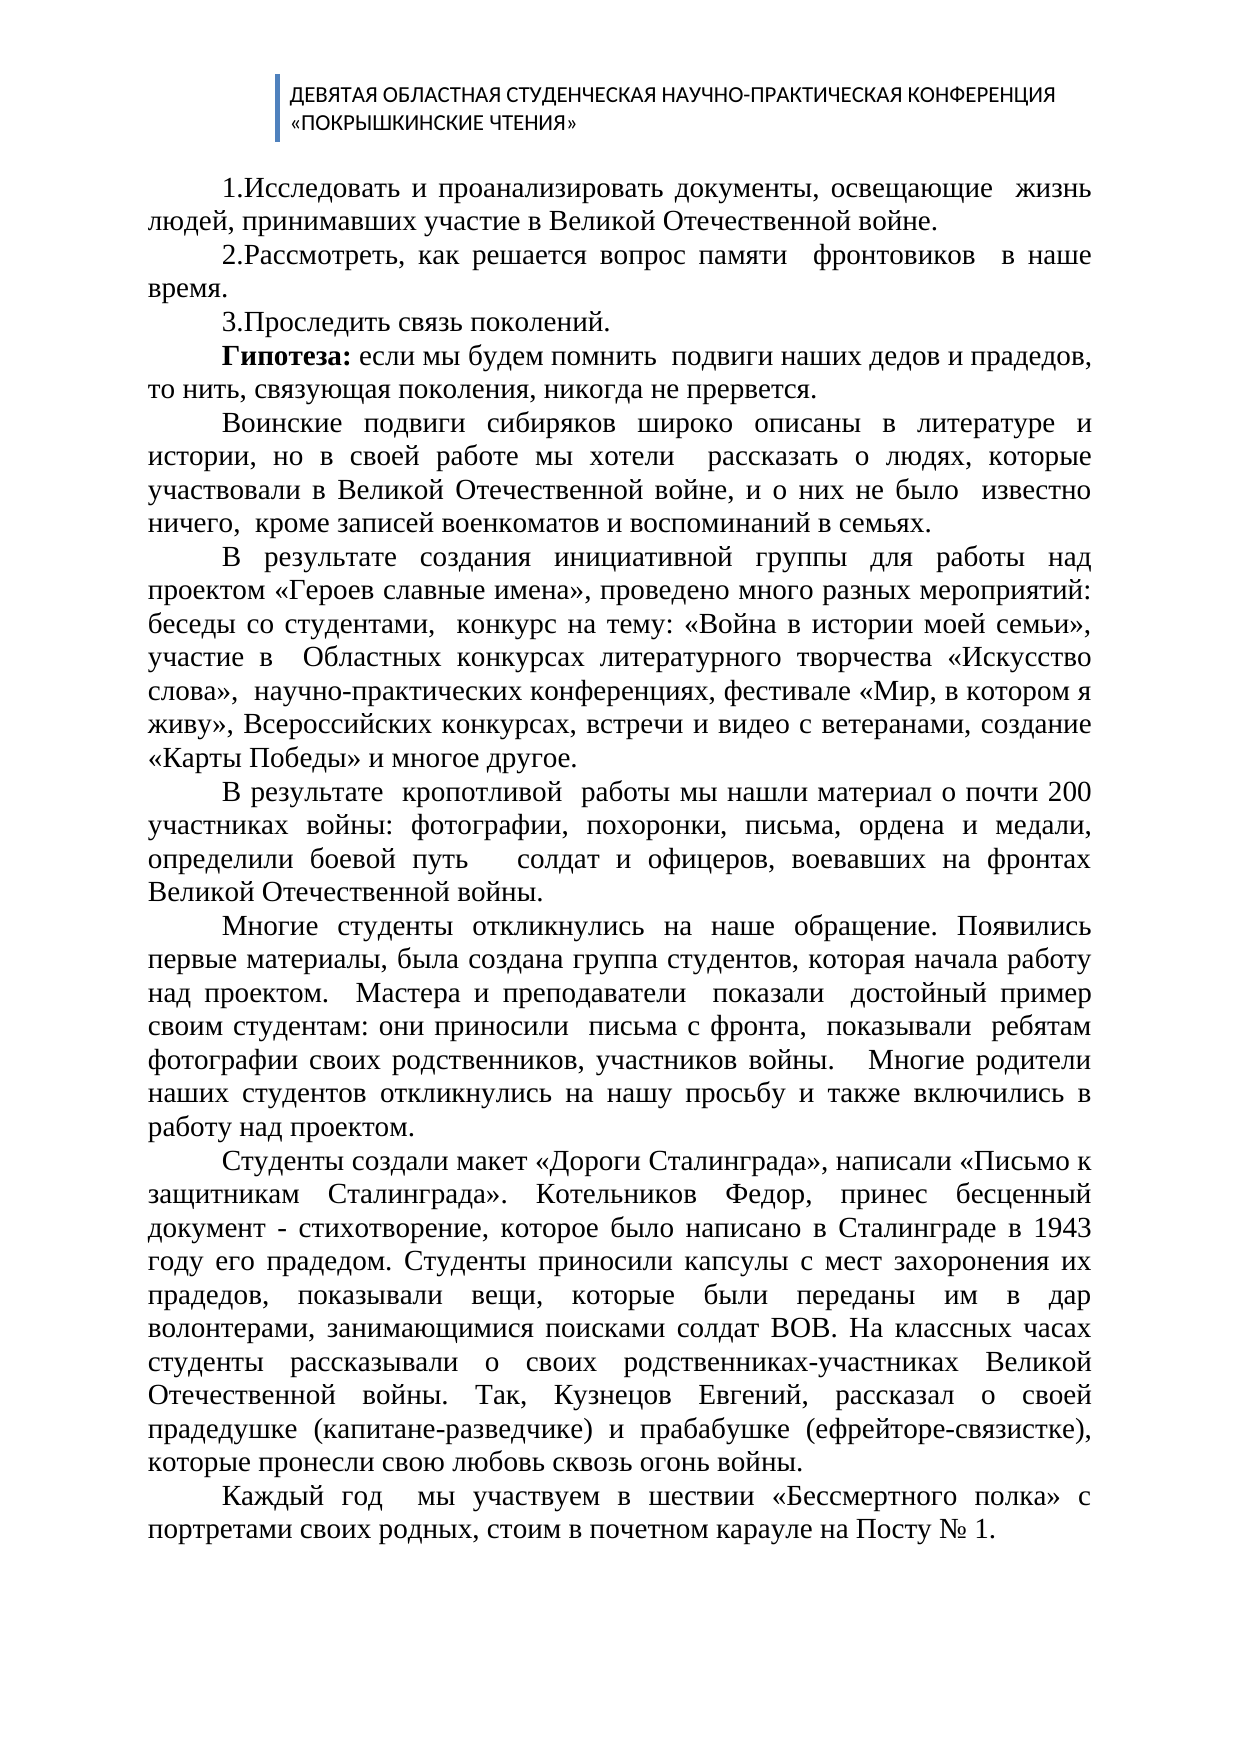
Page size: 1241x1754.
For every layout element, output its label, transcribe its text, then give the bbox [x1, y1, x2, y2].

text 1.Исследовать и проанализировать документы, освещающие жизнь людей, принимавших участие в Великой Отечественной войне. [148, 170, 1092, 237]
text Гипотеза: если мы будем помнить подвиги наших дедов и прадедов, то нить, связующая поколения, никогда не прервется. [148, 338, 1092, 405]
text Воинские подвиги сибиряков широко описаны в литературе и истории, но в своей работе мы хотели рассказать о людях, которые участвовали в Великой Отечественной войне, и о них не было известно ничего, кроме записей военкоматов и воспоминаний в семьях. [148, 405, 1092, 539]
text 2.Рассмотреть, как решается вопрос памяти фронтовиков в наше время. [148, 237, 1092, 304]
text Каждый год мы участвуем в шествии «Бессмертного полка» с портретами своих родных, стоим в почетном карауле на Посту № 1. [148, 1478, 1092, 1545]
text 3.Проследить связь поколений. [148, 304, 1092, 338]
text В результате кропотливой работы мы нашли материал о почти 200 участниках войны: фотографии, похоронки, письма, ордена и медали, определили боевой путь солдат и офицеров, воевавших на фронтах Великой Отечественной войны. [148, 774, 1092, 908]
text В результате создания инициативной группы для работы над проектом «Героев славные имена», проведено много разных мероприятий: беседы со студентами, конкурс на тему: «Война в истории моей семьи», участие в Областных конкурсах литературного творчества «Искусство слова», научно-практических конференциях, фестивале «Мир, в котором я живу», Всероссийских конкурсах, встречи и видео с ветеранами, создание «Карты Победы» и многое другое. [148, 539, 1092, 774]
text Студенты создали макет «Дороги Сталинграда», написали «Письмо к защитникам Сталинграда». Котельников Федор, принес бесценный документ - стихотворение, которое было написано в Сталинграде в 1943 году его прадедом. Студенты приносили капсулы с мест захоронения их прадедов, показывали вещи, которые были переданы им в дар волонтерами, занимающимися поисками солдат ВОВ. На классных часах студенты рассказывали о своих родственниках-участниках Великой Отечественной войны. Так, Кузнецов Евгений, рассказал о своей прадедушке (капитане-разведчике) и прабабушке (ефрейторе-связистке), которые пронесли свою любовь сквозь огонь войны. [148, 1143, 1092, 1478]
text Многие студенты откликнулись на наше обращение. Появились первые материалы, была создана группа студентов, которая начала работу над проектом. Мастера и преподаватели показали достойный пример своим студентам: они приносили письма с фронта, показывали ребятам фотографии своих родственников, участников войны. Многие родители наших студентов откликнулись на нашу просьбу и также включились в работу над проектом. [148, 908, 1092, 1143]
